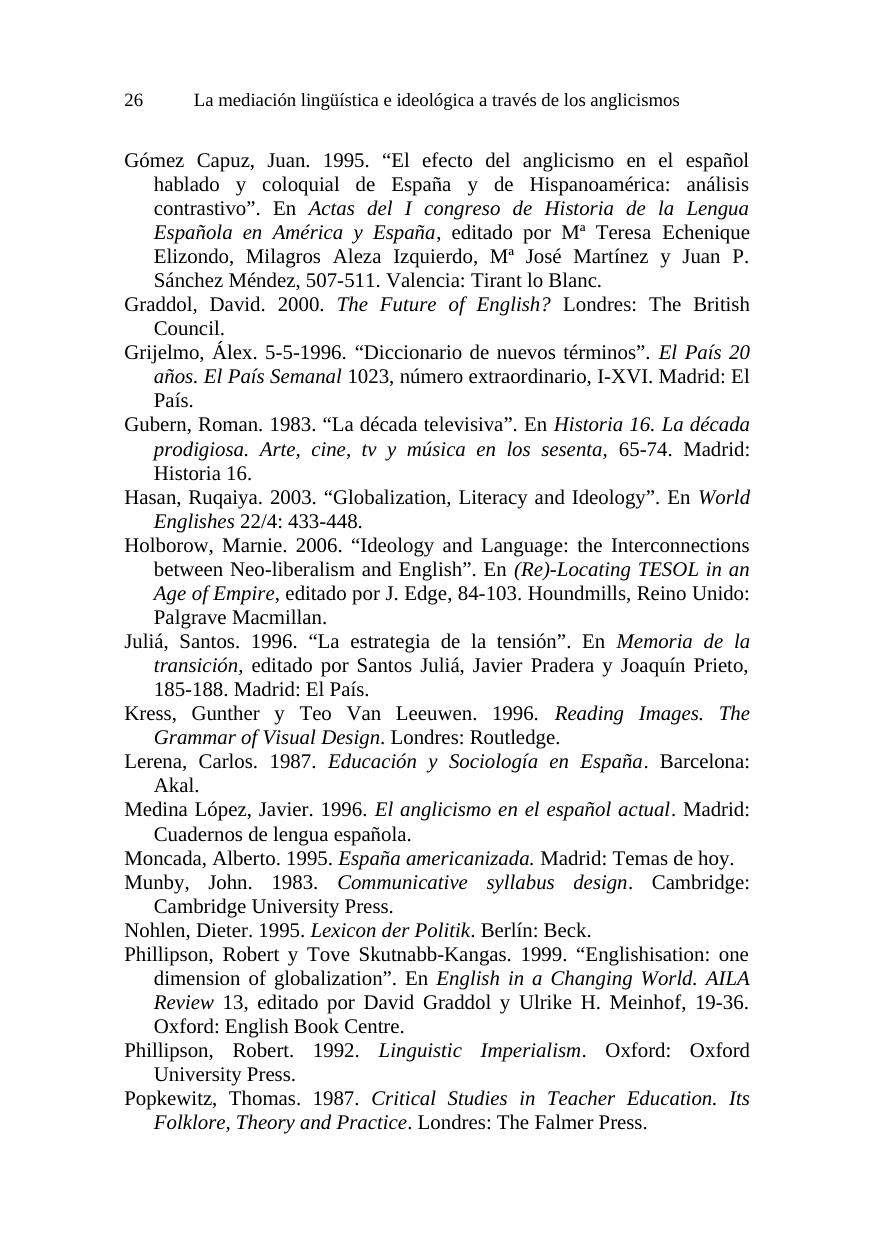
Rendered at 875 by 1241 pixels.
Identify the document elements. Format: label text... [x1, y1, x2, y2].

text Hasan, Ruqaiya. 2003. “Globalization, Literacy and Ideology”. En World Englishes 22/4: 433-448. [124, 484, 750, 533]
text Phillipson, Robert. 1992. Linguistic Imperialism. Oxford: Oxford University Press. [124, 1038, 750, 1086]
text Gómez Capuz, Juan. 1995. “El efecto del anglicismo en el español hablado y coloquial de España y de Hispanoamérica: análisis contrastivo”. En Actas del I congreso de Historia de la Lengua Española en América y España, editado por Mª Teresa Echenique Elizondo, Milagros Aleza Izquierdo, Mª José Martínez y Juan P. Sánchez Méndez, 507-511. Valencia: Tirant lo Blanc. [124, 148, 750, 292]
text Munby, John. 1983. Communicative syllabus design. Cambridge: Cambridge University Press. [124, 869, 750, 918]
text Kress, Gunther y Teo Van Leeuwen. 1996. Reading Images. The Grammar of Visual Design. Londres: Routledge. [124, 701, 750, 749]
text Popkewitz, Thomas. 1987. Critical Studies in Teacher Education. Its Folklore, Theory and Practice. Londres: The Falmer Press. [124, 1086, 750, 1134]
text Moncada, Alberto. 1995. España americanizada. Madrid: Temas de hoy. [124, 846, 750, 869]
text Medina López, Javier. 1996. El anglicismo en el español actual. Madrid: Cuadernos de lengua española. [124, 797, 750, 846]
text Holborow, Marnie. 2006. “Ideology and Language: the Interconnections between Neo-liberalism and English”. En (Re)-Locating TESOL in an Age of Empire, editado por J. Edge, 84-103. Houndmills, Reino Unido: Palgrave Macmillan. [124, 533, 750, 629]
text Graddol, David. 2000. The Future of English? Londres: The British Council. [124, 292, 750, 340]
text Lerena, Carlos. 1987. Educación y Sociología en España. Barcelona: Akal. [124, 749, 750, 797]
text Phillipson, Robert y Tove Skutnabb-Kangas. 1999. “Englishisation: one dimension of globalization”. En English in a Changing World. AILA Review 13, editado por David Graddol y Ulrike H. Meinhof, 19-36. Oxford: English Book Centre. [124, 942, 750, 1038]
text Juliá, Santos. 1996. “La estrategia de la tensión”. En Memoria de la transición, editado por Santos Juliá, Javier Pradera y Joaquín Prieto, 185-188. Madrid: El País. [124, 629, 750, 701]
text Grijelmo, Álex. 5-5-1996. “Diccionario de nuevos términos”. El País 20 años. El País Semanal 1023, número extraordinario, I-XVI. Madrid: El País. [124, 340, 750, 412]
text Nohlen, Dieter. 1995. Lexicon der Politik. Berlín: Beck. [124, 918, 750, 942]
text Gubern, Roman. 1983. “La década televisiva”. En Historia 16. La década prodigiosa. Arte, cine, tv y música en los sesenta, 65-74. Madrid: Historia 16. [124, 412, 750, 484]
